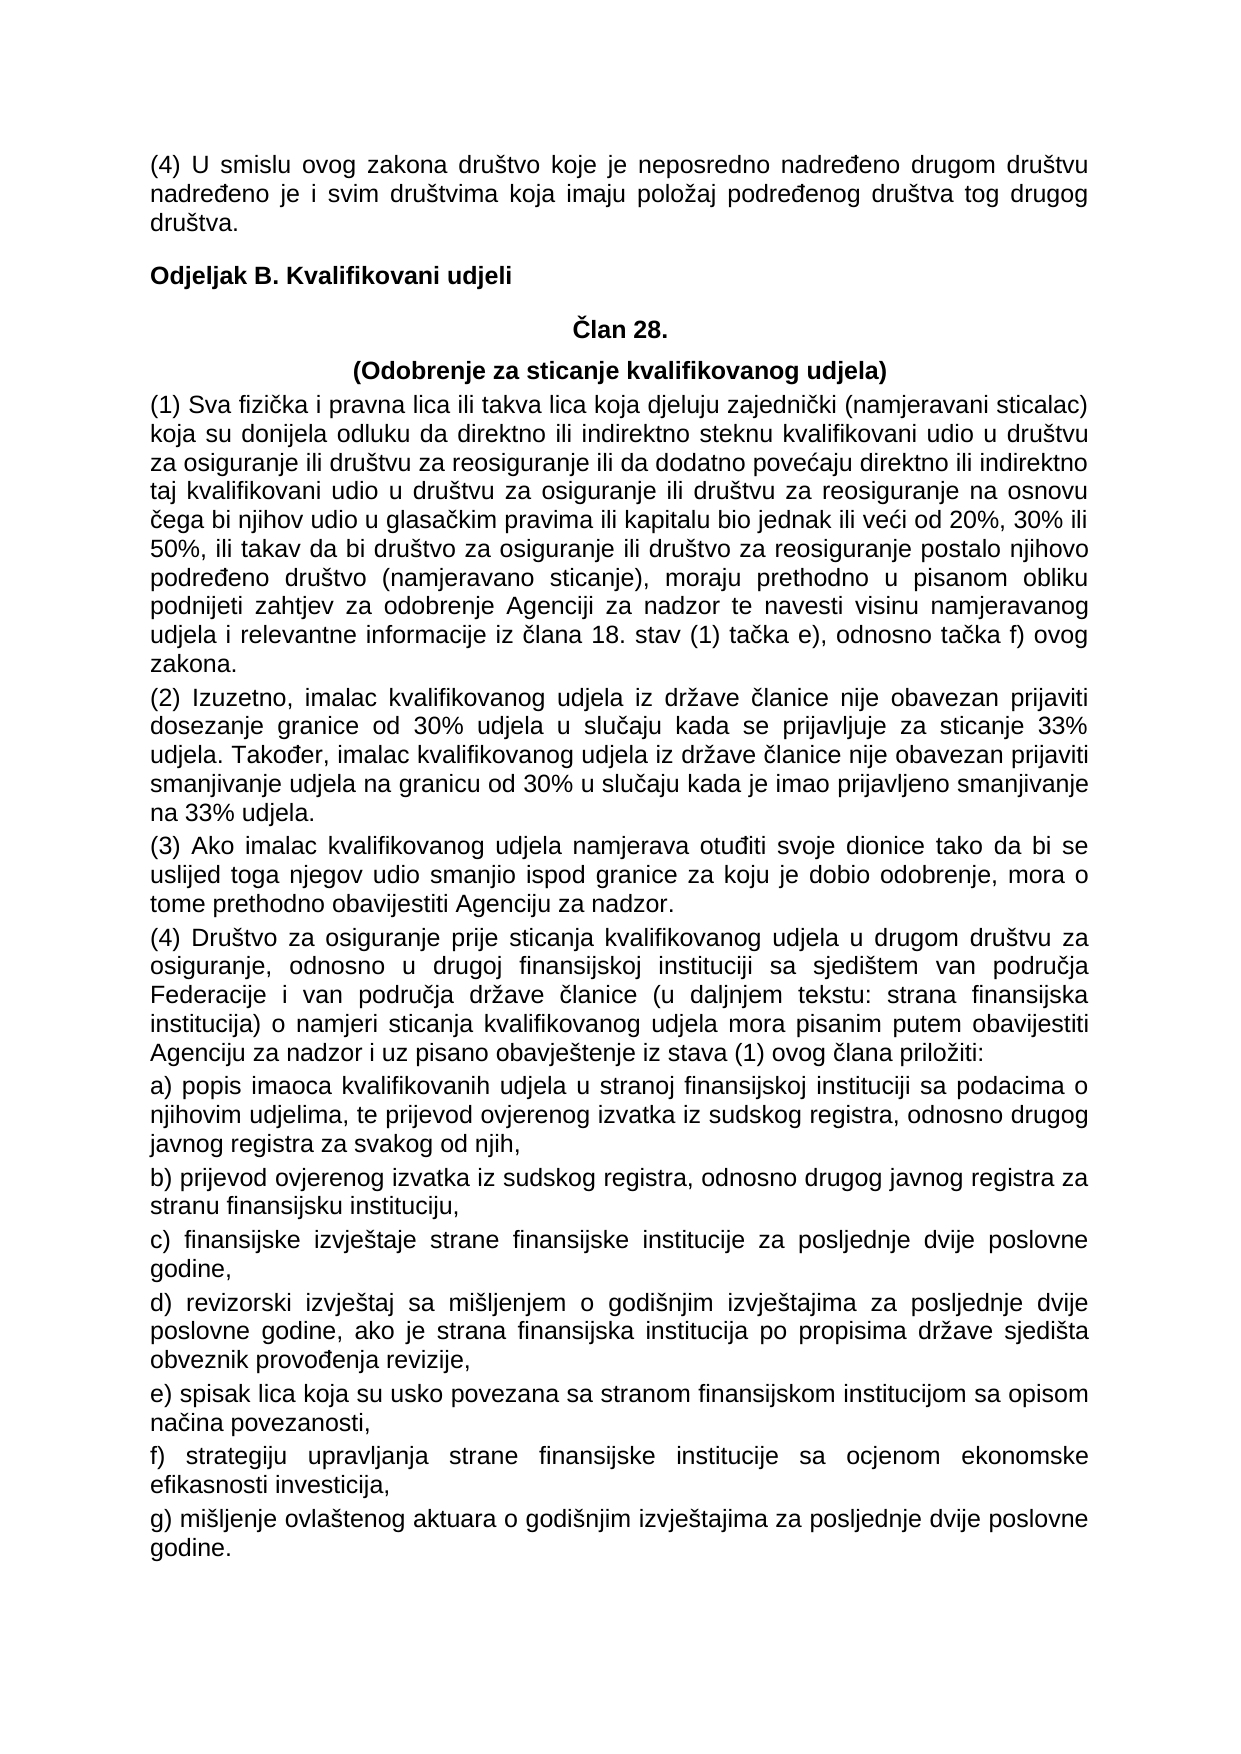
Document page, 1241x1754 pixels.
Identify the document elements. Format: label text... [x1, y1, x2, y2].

text f) strategiju upravljanja strane finansijske institucije sa ocjenom ekonomske efikasnosti investicija, [150, 1441, 1090, 1499]
text Odjeljak B. Kvalifikovani udjeli [150, 261, 1090, 290]
text (4) Društvo za osiguranje prije sticanja kvalifikovanog udjela u drugom društvu za osiguranje, odnosno u drugoj finansijskoj instituciji sa sjedištem van područja Federacije i van područja države članice (u daljnjem tekstu: strana finansijska institucija) o namjeri sticanja kvalifikovanog udjela mora pisanim putem obavijestiti Agenciju za nadzor i uz pisano obavještenje iz stava (1) ovog člana priložiti: [150, 922, 1090, 1066]
text d) revizorski izvještaj sa mišljenjem o godišnjim izvještajima za posljednje dvije poslovne godine, ako je strana finansijska institucija po propisima države sjedišta obveznik provođenja revizije, [150, 1287, 1090, 1374]
text g) mišljenje ovlaštenog aktuara o godišnjim izvještajima za posljednje dvije poslovne godine. [150, 1504, 1090, 1561]
text (Odobrenje za sticanje kvalifikovanog udjela) [150, 356, 1090, 385]
text (1) Sva fizička i pravna lica ili takva lica koja djeluju zajednički (namjeravani sticalac) koja su donijela odluku da direktno ili indirektno steknu kvalifikovani udio u društvu za osiguranje ili društvu za reosiguranje ili da dodatno povećaju direktno ili indirektno taj kvalifikovani udio u društvu za osiguranje ili društvu za reosiguranje na osnovu čega bi njihov udio u glasačkim pravima ili kapitalu bio jednak ili veći od 20%, 30% ili 50%, ili takav da bi društvo za osiguranje ili društvo za reosiguranje postalo njihovo podređeno društvo (namjeravano sticanje), moraju prethodno u pisanom obliku podnijeti zahtjev za odobrenje Agenciji za nadzor te navesti visinu namjeravanog udjela i relevantne informacije iz člana 18. stav (1) tačka e), odnosno tačka f) ovog zakona. [150, 390, 1090, 677]
text e) spisak lica koja su usko povezana sa stranom finansijskom institucijom sa opisom načina povezanosti, [150, 1379, 1090, 1436]
text (2) Izuzetno, imalac kvalifikovanog udjela iz države članice nije obavezan prijaviti dosezanje granice od 30% udjela u slučaju kada se prijavljuje za sticanje 33% udjela. Također, imalac kvalifikovanog udjela iz države članice nije obavezan prijaviti smanjivanje udjela na granicu od 30% u slučaju kada je imao prijavljeno smanjivanje na 33% udjela. [150, 682, 1090, 826]
text a) popis imaoca kvalifikovanih udjela u stranoj finansijskoj instituciji sa podacima o njihovim udjelima, te prijevod ovjerenog izvatka iz sudskog registra, odnosno drugog javnog registra za svakog od njih, [150, 1071, 1090, 1157]
text (4) U smislu ovog zakona društvo koje je neposredno nadređeno drugom društvu nadređeno je i svim društvima koja imaju položaj podređenog društva tog drugog društva. [150, 150, 1090, 236]
text b) prijevod ovjerenog izvatka iz sudskog registra, odnosno drugog javnog registra za stranu finansijsku instituciju, [150, 1162, 1090, 1220]
text (3) Ako imalac kvalifikovanog udjela namjerava otuđiti svoje dionice tako da bi se uslijed toga njegov udio smanjio ispod granice za koju je dobio odobrenje, mora o tome prethodno obavijestiti Agenciju za nadzor. [150, 831, 1090, 917]
text c) finansijske izvještaje strane finansijske institucije za posljednje dvije poslovne godine, [150, 1225, 1090, 1282]
text Član 28. [150, 315, 1090, 344]
